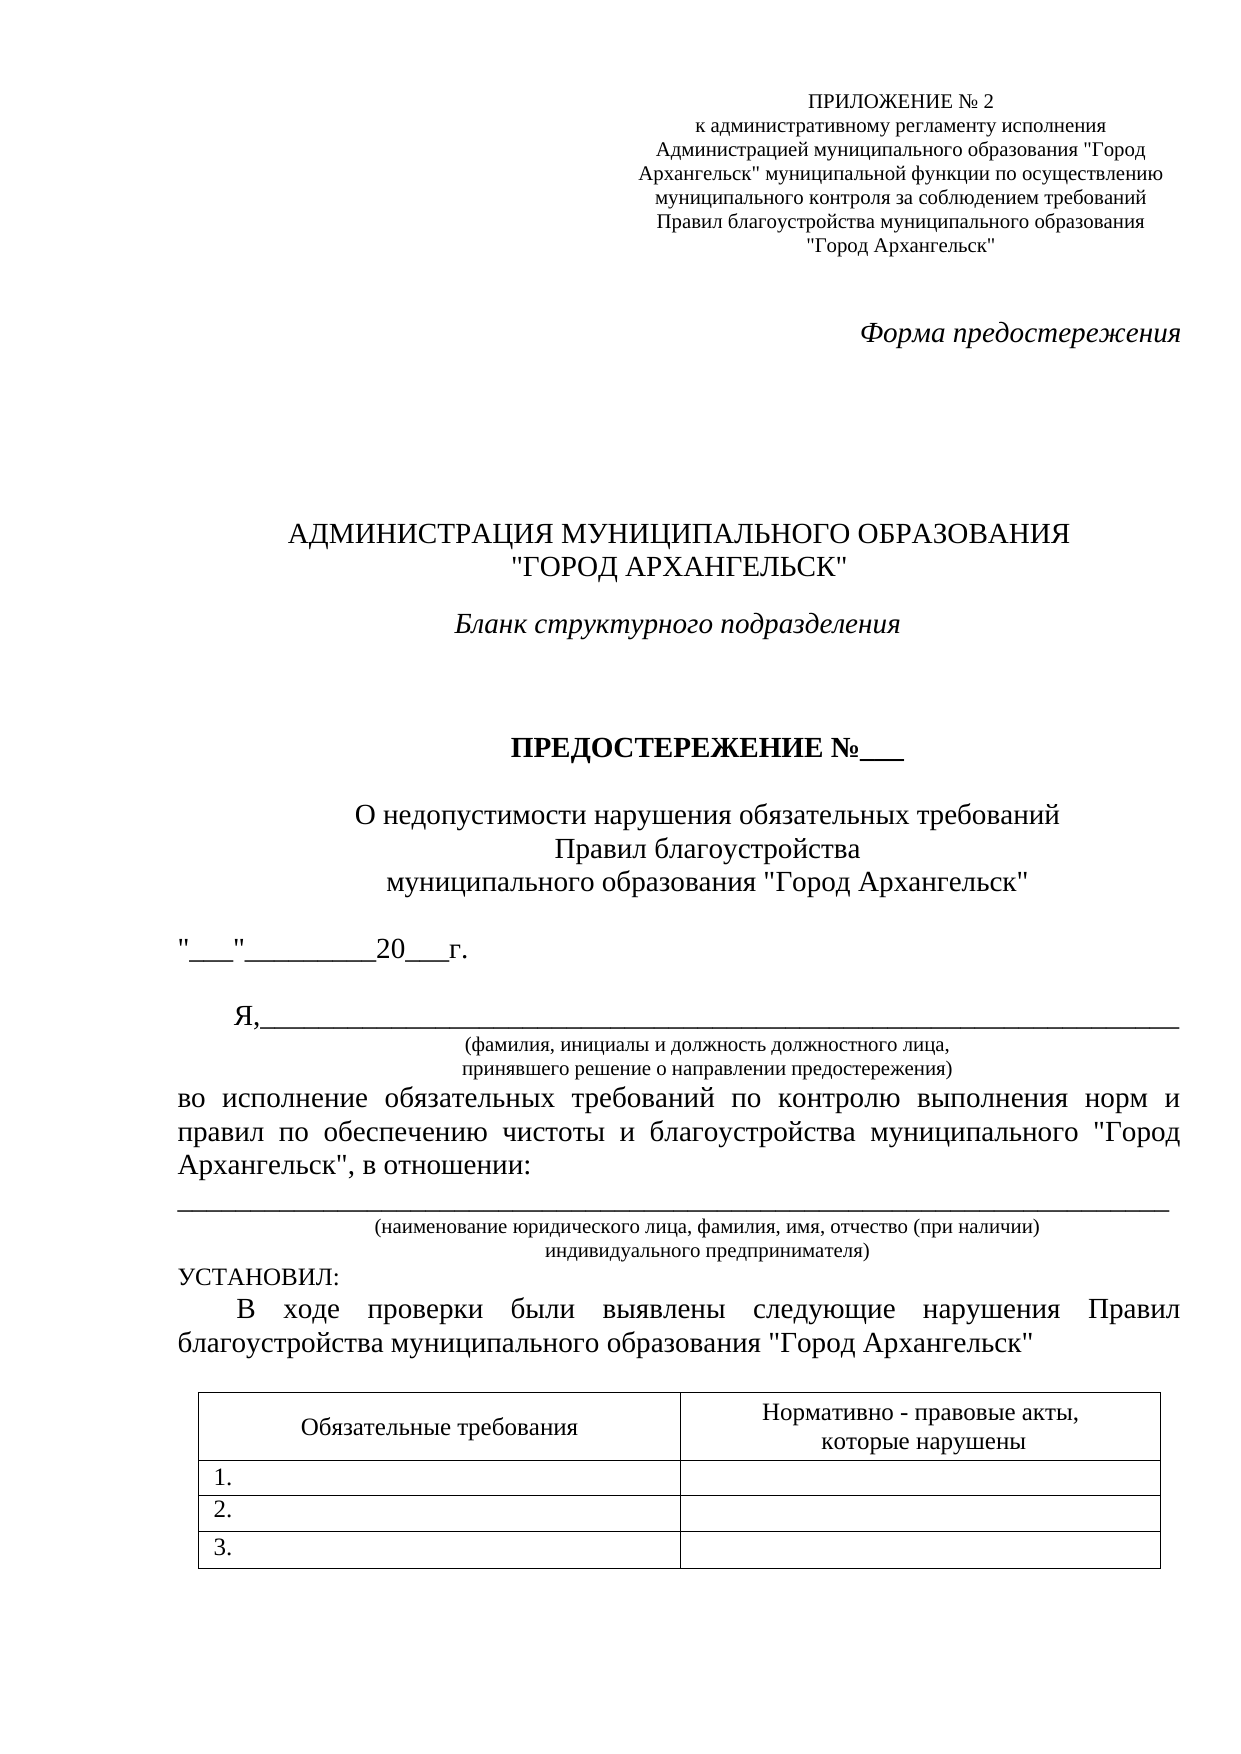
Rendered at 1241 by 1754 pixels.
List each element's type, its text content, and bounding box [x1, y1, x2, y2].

subtitle ПРИЛОЖЕНИЕ № 2 [620, 89, 1181, 113]
text во исполнение обязательных требований по контролю выполнения норм и правил по обеспечению чистоты и благоустройства муниципального "Город Архангельск", в отношении: [177, 1080, 1181, 1181]
table_cell 2. [199, 1496, 680, 1531]
text (фамилия, инициалы и должность должностного лица, [177, 1032, 1181, 1056]
text "ГОРОД АРХАНГЕЛЬСК" [177, 549, 1181, 583]
text В ходе проверки были выявлены следующие нарушения Правил благоустройства муниципального образования "Город Архангельск" [177, 1291, 1181, 1358]
table_cell [681, 1532, 1160, 1568]
text "Город Архангельск" [620, 233, 1181, 257]
text ПРЕДОСТЕРЕЖЕНИЕ №___ [177, 730, 1181, 764]
table_cell 3. [199, 1532, 680, 1568]
text Я,_______________________________________________________________ [177, 998, 1181, 1032]
text Форма предостережения [177, 315, 1181, 348]
table_cell [681, 1461, 1160, 1494]
table_header Нормативно - правовые акты, которые нарушены [681, 1393, 1160, 1459]
text О недопустимости нарушения обязательных требований [177, 797, 1181, 831]
text АДМИНИСТРАЦИЯ МУНИЦИПАЛЬНОГО ОБРАЗОВАНИЯ [177, 516, 1181, 549]
text (наименование юридического лица, фамилия, имя, отчество (при наличии) [177, 1214, 1181, 1238]
text муниципального образования "Город Архангельск" [177, 864, 1181, 898]
table_header Обязательные требования [199, 1393, 680, 1459]
text принявшего решение о направлении предостережения) [177, 1056, 1181, 1080]
text ____________________________________________________________________ [177, 1181, 1181, 1214]
text к административному регламенту исполнения Администрацией муниципального образования "Город Архангельск" муниципальной функции по осуществлению муниципального контроля за соблюдением требований Правил благоустройства муниципального образования [620, 113, 1181, 233]
text Правил благоустройства [177, 831, 1181, 864]
table_cell [681, 1496, 1160, 1531]
text индивидуального предпринимателя) [177, 1238, 1181, 1262]
table_cell 1. [199, 1461, 680, 1494]
text УСТАНОВИЛ: [177, 1262, 1181, 1291]
text Бланк структурного подразделения [177, 607, 1181, 640]
text "___"_________20___г. [177, 931, 1181, 965]
